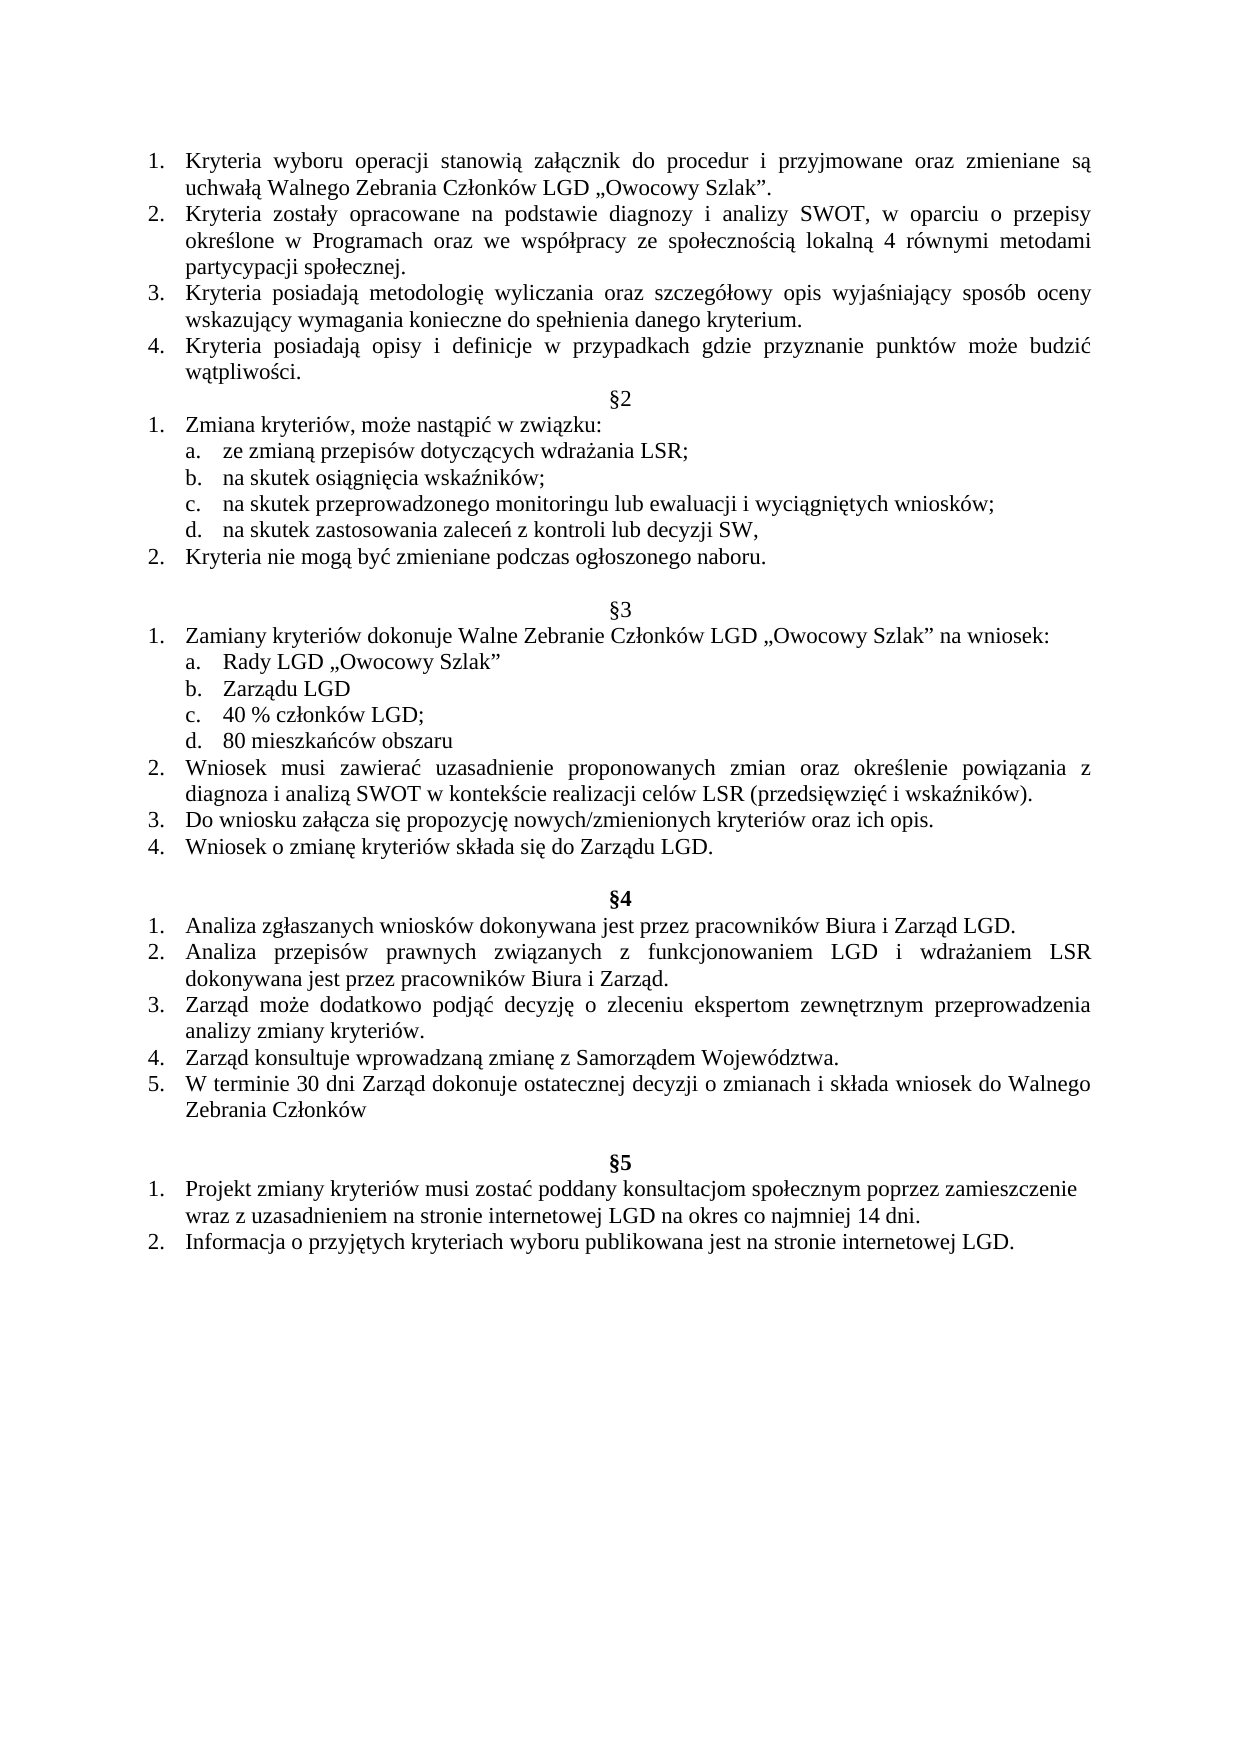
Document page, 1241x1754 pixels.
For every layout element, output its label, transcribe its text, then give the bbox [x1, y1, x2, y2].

list Zarząd konsultuje wprowadzaną zmianę z Samorządem Województwa. [148, 1044, 1093, 1070]
list 40 % członków LGD; [185, 701, 1093, 727]
text §3 [148, 596, 1093, 622]
list Informacja o przyjętych kryteriach wyboru publikowana jest na stronie internetowej LGD. [148, 1228, 1093, 1254]
text §2 [148, 385, 1093, 411]
list W terminie 30 dni Zarząd dokonuje ostatecznej decyzji o zmianach i składa wniosek do Walnego Zebrania Członków [148, 1070, 1093, 1123]
list Zmiana kryteriów, może nastąpić w związku: [148, 411, 1093, 437]
list Wniosek o zmianę kryteriów składa się do Zarządu LGD. [148, 833, 1093, 859]
text §5 [148, 1149, 1093, 1175]
list Zarządu LGD [185, 675, 1093, 701]
list 80 mieszkańców obszaru [185, 727, 1093, 754]
list Kryteria zostały opracowane na podstawie diagnozy i analizy SWOT, w oparciu o przepisy określone w Programach oraz we współpracy ze społecznością lokalną 4 równymi metodami partycypacji społecznej. [148, 200, 1093, 279]
list na skutek zastosowania zaleceń z kontroli lub decyzji SW, [185, 517, 1093, 543]
list Zarząd może dodatkowo podjąć decyzję o zleceniu ekspertom zewnętrznym przeprowadzenia analizy zmiany kryteriów. [148, 991, 1093, 1044]
text §4 [148, 886, 1093, 912]
list Rady LGD „Owocowy Szlak” [185, 648, 1093, 675]
list Zamiany kryteriów dokonuje Walne Zebranie Członków LGD „Owocowy Szlak” na wniosek: [148, 622, 1093, 648]
list Kryteria posiadają metodologię wyliczania oraz szczegółowy opis wyjaśniający sposób oceny wskazujący wymagania konieczne do spełnienia danego kryterium. [148, 279, 1093, 332]
list Projekt zmiany kryteriów musi zostać poddany konsultacjom społecznym poprzez zamieszczenie wraz z uzasadnieniem na stronie internetowej LGD na okres co najmniej 14 dni. [148, 1175, 1093, 1228]
list Analiza zgłaszanych wniosków dokonywana jest przez pracowników Biura i Zarząd LGD. [148, 912, 1093, 938]
list Kryteria wyboru operacji stanowią załącznik do procedur i przyjmowane oraz zmieniane są uchwałą Walnego Zebrania Członków LGD „Owocowy Szlak”. [148, 148, 1093, 200]
list Do wniosku załącza się propozycję nowych/zmienionych kryteriów oraz ich opis. [148, 806, 1093, 833]
list Kryteria nie mogą być zmieniane podczas ogłoszonego naboru. [148, 543, 1093, 569]
list na skutek przeprowadzonego monitoringu lub ewaluacji i wyciągniętych wniosków; [185, 490, 1093, 517]
list Wniosek musi zawierać uzasadnienie proponowanych zmian oraz określenie powiązania z diagnoza i analizą SWOT w kontekście realizacji celów LSR (przedsięwzięć i wskaźników). [148, 754, 1093, 806]
list Analiza przepisów prawnych związanych z funkcjonowaniem LGD i wdrażaniem LSR dokonywana jest przez pracowników Biura i Zarząd. [148, 938, 1093, 991]
list ze zmianą przepisów dotyczących wdrażania LSR; [185, 437, 1093, 464]
list Kryteria posiadają opisy i definicje w przypadkach gdzie przyznanie punktów może budzić wątpliwości. [148, 332, 1093, 385]
list na skutek osiągnięcia wskaźników; [185, 464, 1093, 490]
